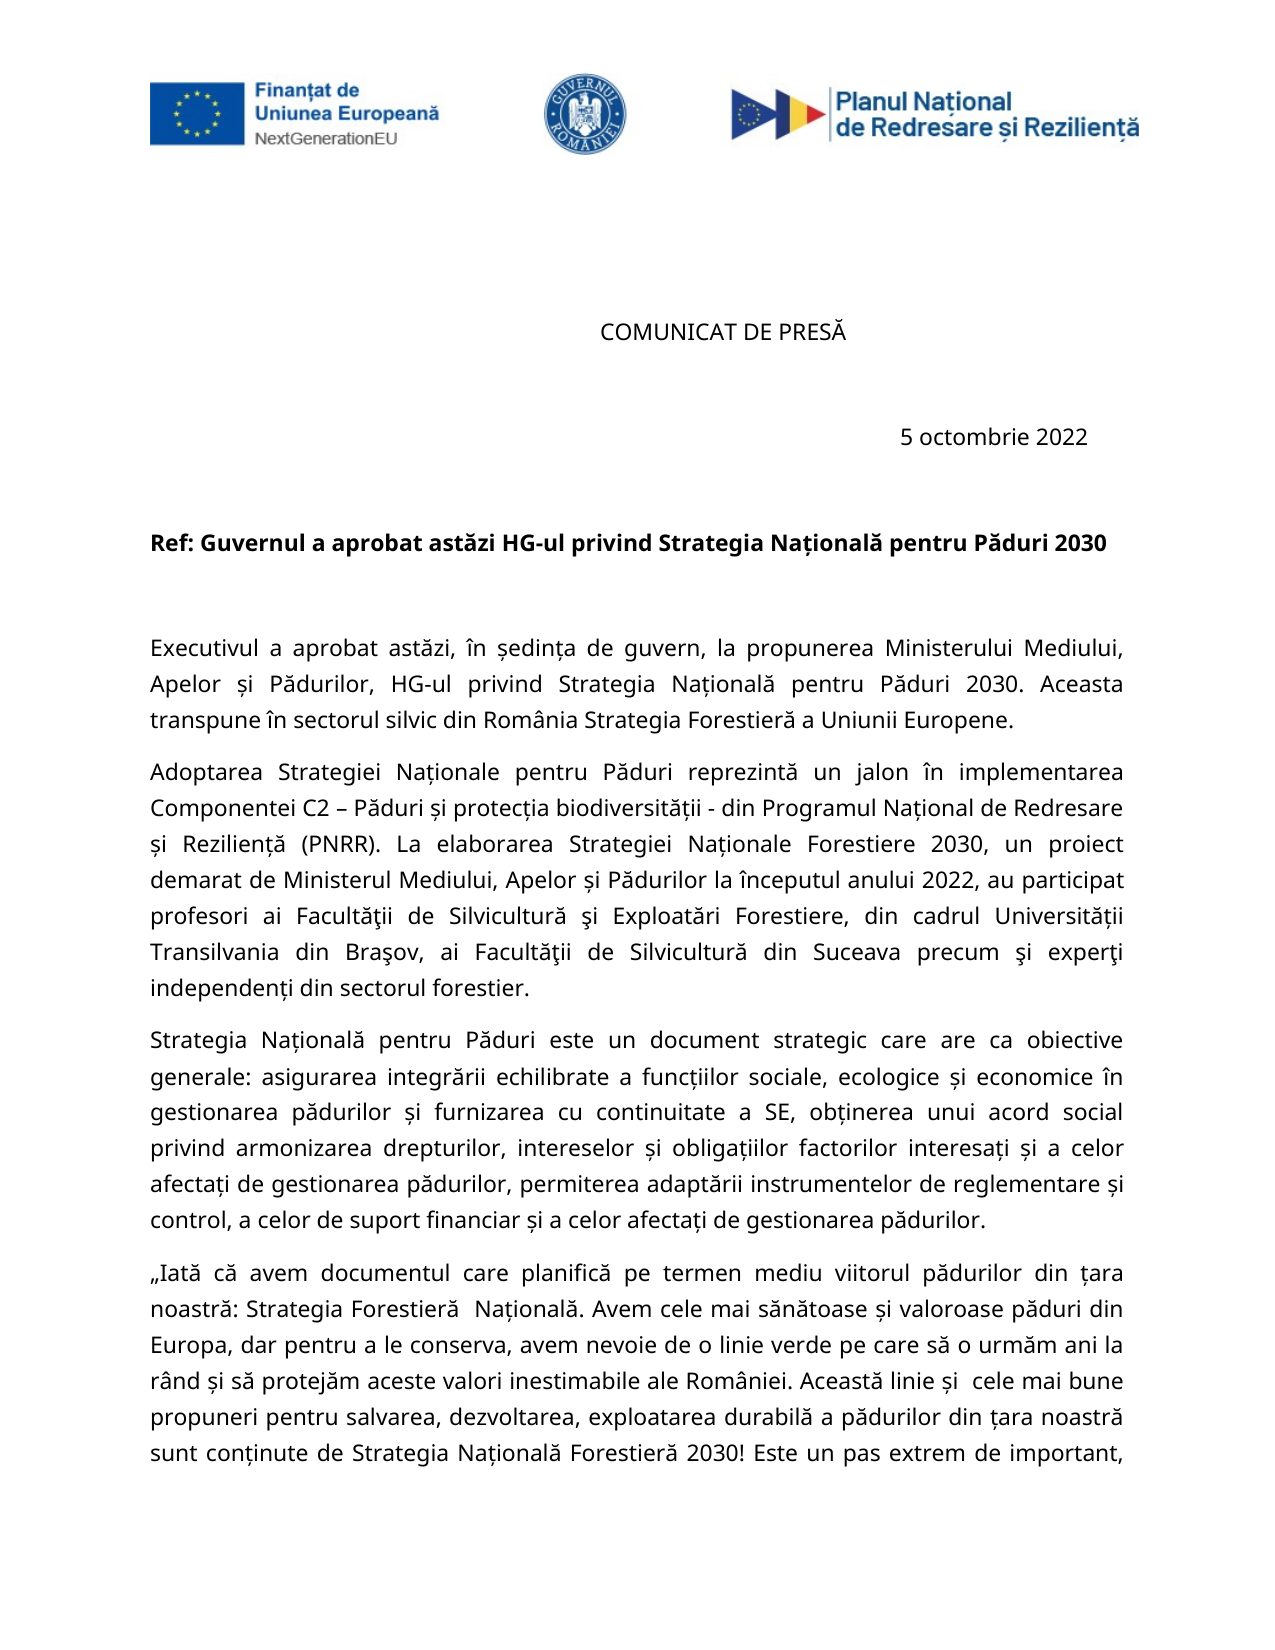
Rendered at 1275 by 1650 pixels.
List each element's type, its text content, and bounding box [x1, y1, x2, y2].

text Ref: Guvernul a aprobat astăzi HG-ul privind Strategia Națională pentru Păduri 2030 [150, 527, 1125, 558]
text 5 octombrie 2022 [900, 421, 1125, 453]
text COMUNICAT DE PRESĂ [150, 316, 1125, 347]
picture [150, 73, 1139, 155]
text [150, 1257, 1125, 1468]
text Strategia Națională pentru Păduri este un document strategic care are ca obiective generale: asigurarea integrării echilibrate a funcțiilor sociale, ecologice și economice în gestionarea pădurilor și furnizarea cu continuitate a SE, obținerea unui acord social privind armonizarea drepturilor, intereselor și obligațiilor factorilor interesați și a celor afectați de gestionarea pădurilor, permiterea adaptării instrumentelor de reglementare și control, a celor de suport financiar și a celor afectați de gestionarea pădurilor. [150, 1024, 1125, 1235]
text Adoptarea Strategiei Naționale pentru Păduri reprezintă un jalon în implementarea Componentei C2 – Păduri și protecția biodiversității - din Programul Național de Redresare și Reziliență (PNRR). La elaborarea Strategiei Naționale Forestiere 2030, un proiect demarat de Ministerul Mediului, Apelor și Pădurilor la începutul anului 2022, au participat profesori ai Facultăţii de Silvicultură şi Exploatări Forestiere, din cadrul Universității Transilvania din Braşov, ai Facultăţii de Silvicultură din Suceava precum şi experţi independenți din sectorul forestier. [150, 756, 1125, 1003]
text Executivul a aprobat astăzi, în ședința de guvern, la propunerea Ministerului Mediului, Apelor și Pădurilor, HG-ul privind Strategia Națională pentru Păduri 2030. Aceasta transpune în sectorul silvic din România Strategia Forestieră a Uniunii Europene. [150, 632, 1125, 735]
